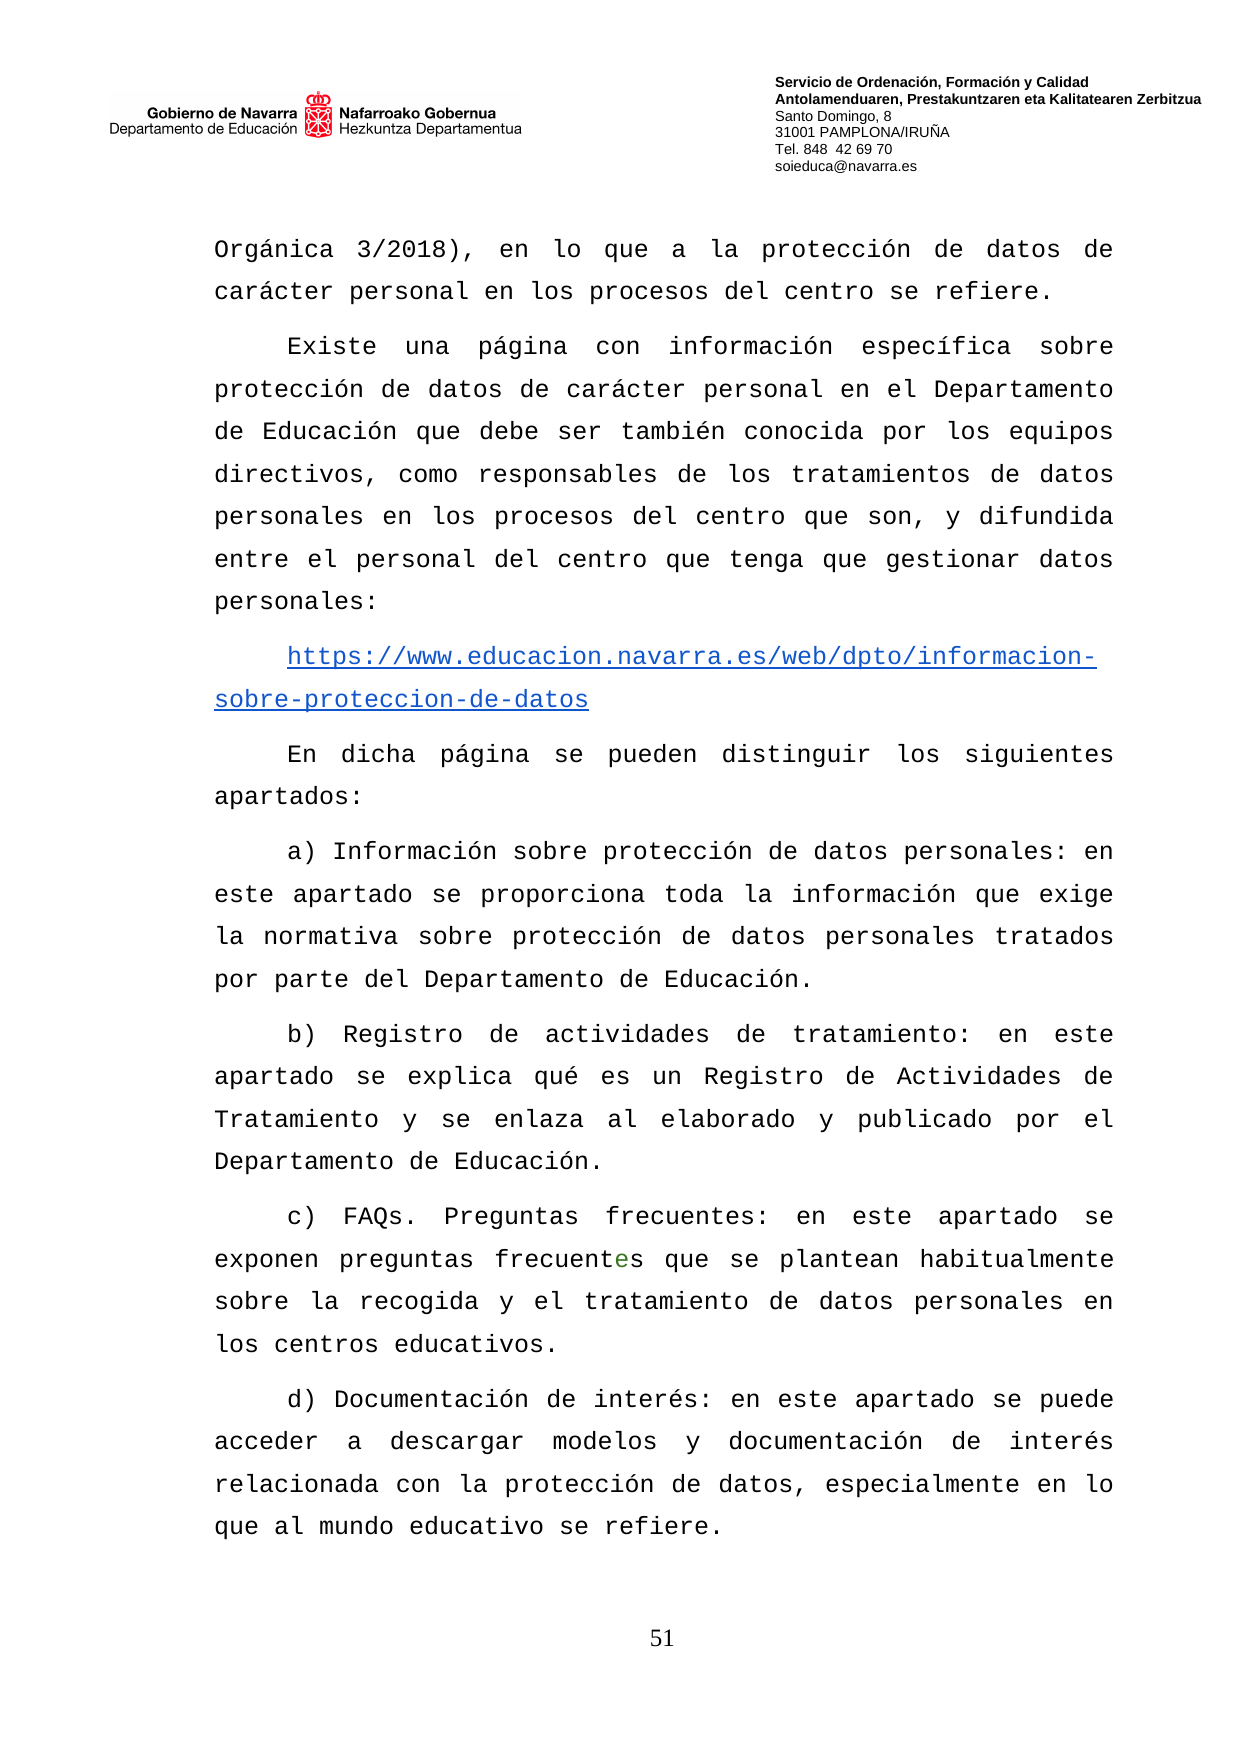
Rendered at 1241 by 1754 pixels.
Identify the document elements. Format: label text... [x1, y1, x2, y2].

text a) Información sobre protección de datos personales: en este apartado se proporciona toda la información que exige la normativa sobre protección de datos personales tratados por parte del Departamento de Educación. [214, 839, 1114, 994]
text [214, 236, 1114, 307]
text c) FAQs. Preguntas frecuentes: en este apartado se exponen preguntas frecuentes que se plantean habitualmente sobre la recogida y el tratamiento de datos personales en los centros educativos. [214, 1204, 1114, 1359]
text https://www.educacion.navarra.es/web/dpto/informacion-sobre-proteccion-de-datos [214, 644, 1114, 714]
picture [109, 91, 522, 138]
text b) Registro de actividades de tratamiento: en este apartado se explica qué es un Registro de Actividades de Tratamiento y se enlaza al elaborado y publicado por el Departamento de Educación. [214, 1021, 1114, 1177]
text En dicha página se pueden distinguir los siguientes apartados: [214, 741, 1114, 812]
text Existe una página con información específica sobre protección de datos de carácter personal en el Departamento de Educación que debe ser también conocida por los equipos directivos, como responsables de los tratamientos de datos personales en los procesos del centro que son, y difundida entre el personal del centro que tenga que gestionar datos personales: [214, 334, 1114, 617]
text d) Documentación de interés: en este apartado se puede acceder a descargar modelos y documentación de interés relacionada con la protección de datos, especialmente en lo que al mundo educativo se refiere. [214, 1386, 1114, 1542]
